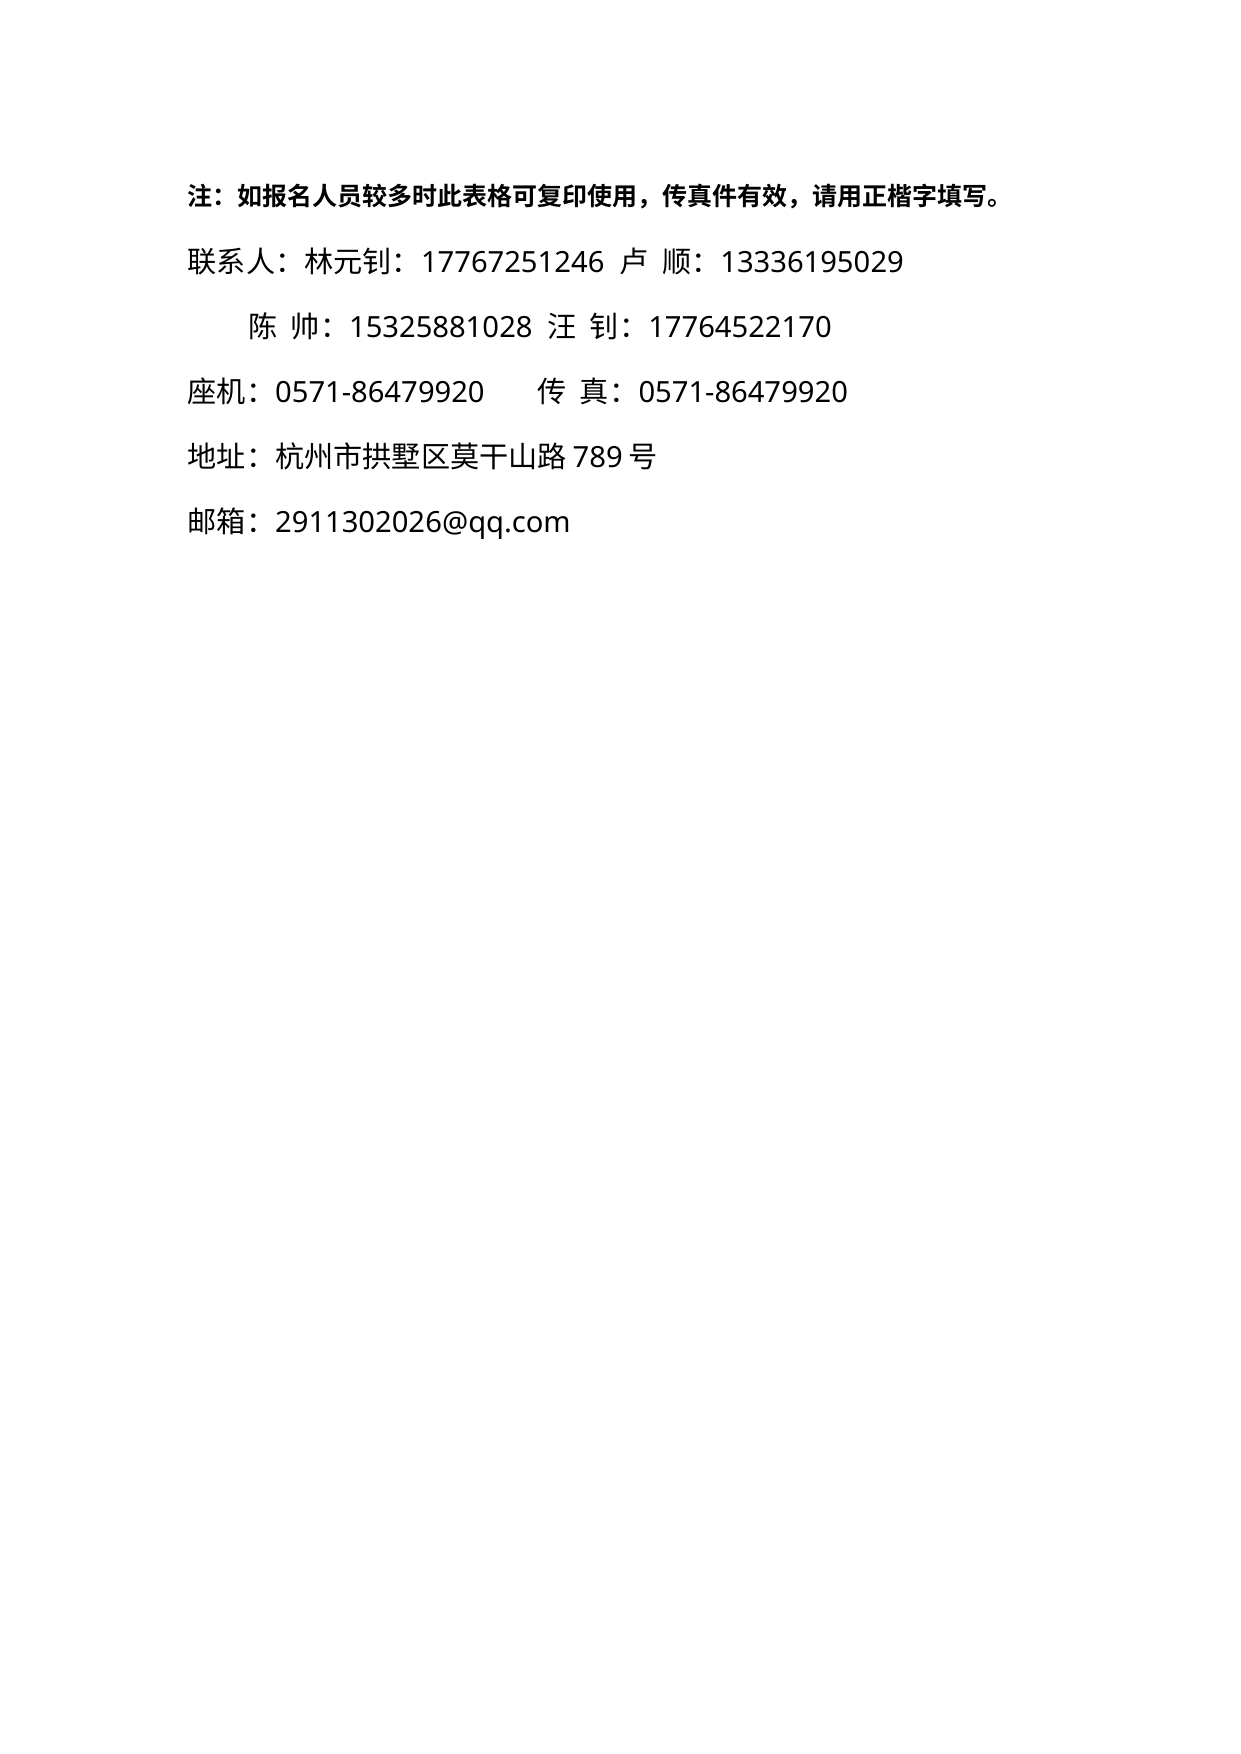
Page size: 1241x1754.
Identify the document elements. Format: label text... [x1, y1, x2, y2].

text 座机：0571-86479920 传 真：0571-86479920 [187, 357, 1053, 422]
text 联系人：林元钊：17767251246 卢 顺：13336195029 [187, 227, 1053, 292]
text 邮箱：2911302026@qq.com [187, 487, 1053, 552]
text 地址：杭州市拱墅区莫干山路789号 [187, 422, 1053, 487]
text 注：如报名人员较多时此表格可复印使用，传真件有效，请用正楷字填写。 [187, 162, 1053, 227]
text 陈 帅：15325881028 汪 钊：17764522170 [187, 292, 1053, 357]
